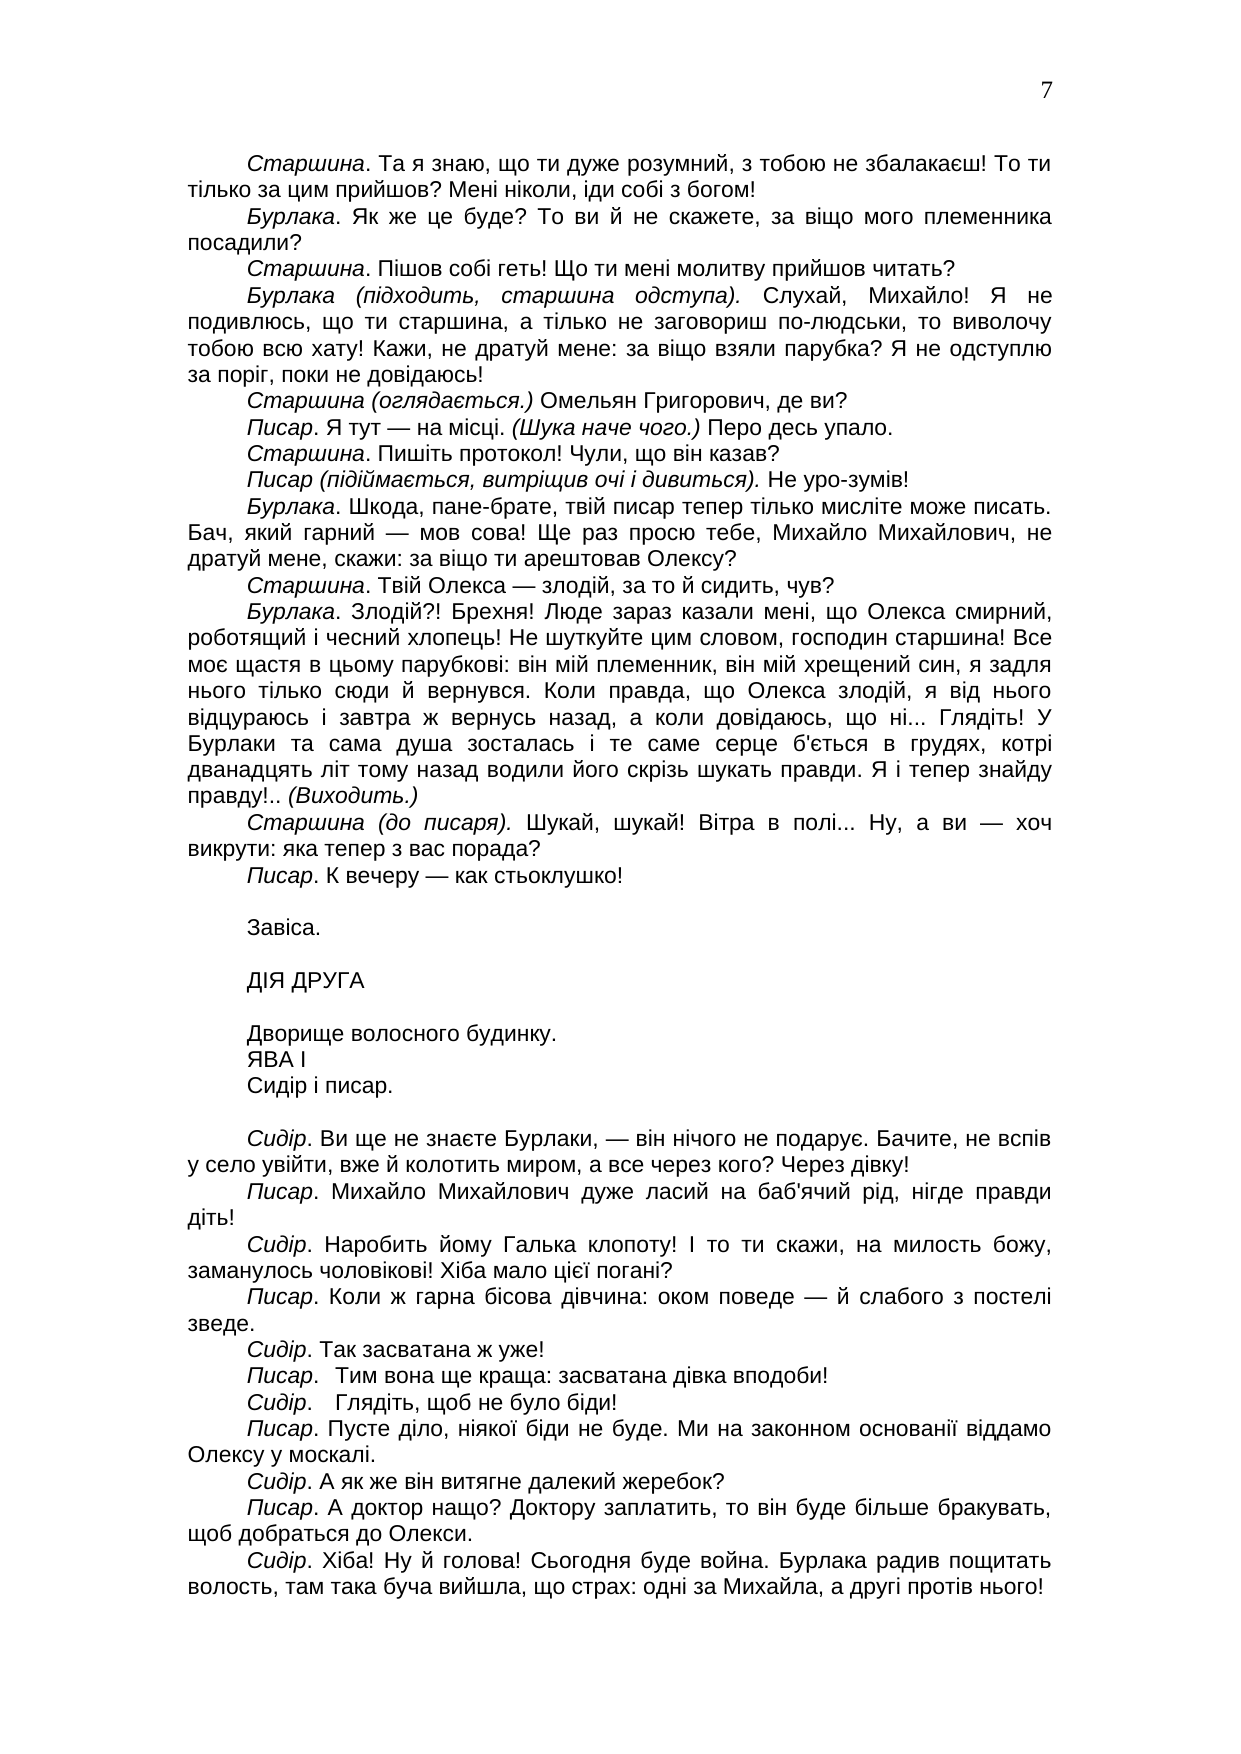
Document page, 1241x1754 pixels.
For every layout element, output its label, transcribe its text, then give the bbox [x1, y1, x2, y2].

text Писар. Михайло Михайлович дуже ласий на баб'ячий рід, нігде правди діть! [187, 1178, 1053, 1231]
text Старшина. Твій Олекса — злодій, за то й сидить, чув? [187, 572, 1053, 598]
text Бурлака. Шкода, пане-брате, твій писар тепер тілько мисліте може писать. Бач, який гарний — мов сова! Ще раз просю тебе, Михайло Михайлович, не дратуй мене, скажи: за віщо ти арештовав Олексу? [187, 493, 1053, 572]
text Бурлака (підходить, старшина одступа). Слухай, Михайло! Я не подивлюсь, що ти старшина, а тілько не заговориш по-людськи, то виволочу тобою всю хату! Кажи, не дратуй мене: за віщо взяли парубка? Я не одступлю за поріг, поки не довідаюсь! [187, 282, 1053, 387]
text Старшина (оглядається.) Омельян Григорович, де ви? [187, 387, 1053, 413]
text Сидір. Глядіть, щоб не було біди! [187, 1389, 1053, 1415]
text Сидір. Так засватана ж уже! [187, 1336, 1053, 1362]
text Писар. Коли ж гарна бісова дівчина: оком поведе — й слабого з постелі зведе. [187, 1283, 1053, 1336]
text Сидір і писар. [187, 1072, 1053, 1099]
text ЯВА І [187, 1046, 1053, 1072]
text Дворище волосного будинку. [187, 1020, 1053, 1046]
text Писар. Тим вона ще краща: засватана дівка вподоби! [187, 1362, 1053, 1389]
text Старшина (до писаря). Шукай, шукай! Вітра в полі... Ну, а ви — хоч викрути: яка тепер з вас порада? [187, 809, 1053, 862]
text Писар. Я тут — на місці. (Шука наче чого.) Перо десь упало. [187, 413, 1053, 440]
text Бурлака. Злодій?! Брехня! Люде зараз казали мені, що Олекса смирний, роботящий і чесний хлопець! Не шуткуйте цим словом, господин старшина! Все моє щастя в цьому парубкові: він мій племенник, він мій хрещений син, я задля нього тілько сюди й вернувся. Коли правда, що Олекса злодій, я від нього відцураюсь і завтра ж вернусь назад, а коли довідаюсь, що ні... Глядіть! У Бурлаки та сама душа зосталась і те саме серце б'ється в грудях, котрі дванадцять літ тому назад водили його скрізь шукать правди. Я і тепер знайду правду!.. (Виходить.) [187, 598, 1053, 809]
text Сидір. Ви ще не знаєте Бурлаки, — він нічого не подарує. Бачите, не вспів у село увійти, вже й колотить миром, а все через кого? Через дівку! [187, 1125, 1053, 1178]
text Писар (підіймається, витріщив очі і дивиться). Не уро-зумів! [187, 466, 1053, 493]
text Писар. А доктор нащо? Доктору заплатить, то він буде більше бракувать, щоб добраться до Олекси. [187, 1494, 1053, 1547]
text Сидір. Хіба! Ну й голова! Сьогодня буде война. Бурлака радив пощитать волость, там така буча вийшла, що страх: одні за Михайла, а другі протів нього! [187, 1547, 1053, 1599]
text ДІЯ ДРУГА [187, 967, 1053, 993]
text Старшина. Та я знаю, що ти дуже розумний, з тобою не збалакаєш! То ти тілько за цим прийшов? Мені ніколи, іди собі з богом! [187, 150, 1053, 203]
text Сидір. А як же він витягне далекий жеребок? [187, 1468, 1053, 1494]
text Писар. Пусте діло, ніякої біди не буде. Ми на законном основанії віддамо Олексу у москалі. [187, 1415, 1053, 1468]
text Бурлака. Як же це буде? То ви й не скажете, за віщо мого племенника посадили? [187, 203, 1053, 255]
text Завіса. [187, 914, 1053, 941]
text Старшина. Пишіть протокол! Чули, що він казав? [187, 440, 1053, 466]
text Старшина. Пішов собі геть! Що ти мені молитву прийшов читать? [187, 255, 1053, 282]
text Писар. К вечеру — как стьоклушко! [187, 862, 1053, 888]
text Сидір. Наробить йому Галька клопоту! І то ти скажи, на милость божу, заманулось чоловікові! Хіба мало цієї погані? [187, 1231, 1053, 1283]
